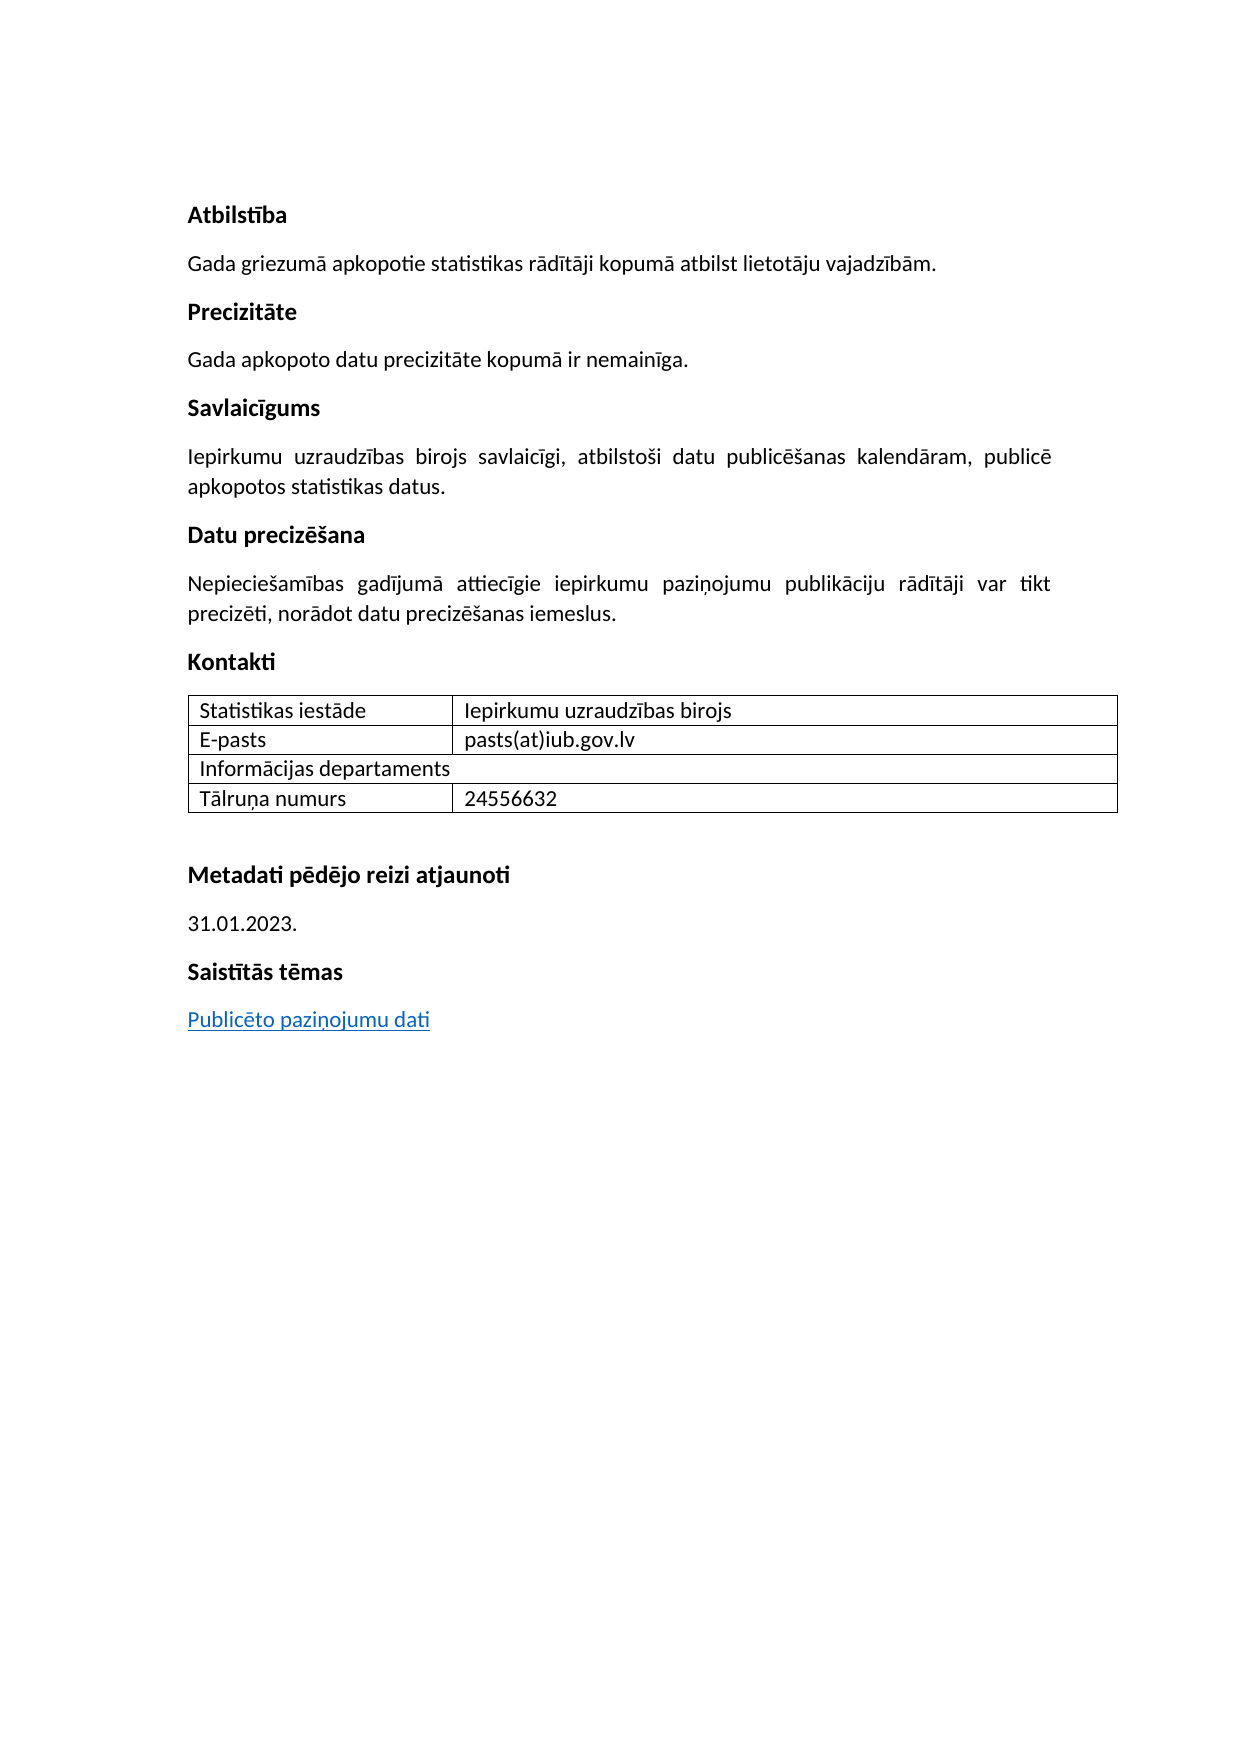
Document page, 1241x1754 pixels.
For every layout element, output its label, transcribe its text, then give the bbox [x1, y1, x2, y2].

table_cell Tālruņa numurs [189, 784, 452, 812]
table_cell E-pasts [189, 726, 452, 753]
text Precizitāte [187, 296, 1053, 327]
text Savlaicīgums [187, 392, 1053, 423]
text Datu precizēšana [187, 519, 1053, 550]
table_header Iepirkumu uzraudzības birojs [453, 696, 1117, 724]
table_header Statistikas iestāde [189, 696, 452, 724]
text Atbilstība [187, 199, 1053, 230]
text Metadati pēdējo reizi atjaunoti [187, 859, 1053, 890]
table_cell Informācijas departaments [189, 755, 1117, 783]
text 31.01.2023. [187, 909, 1053, 937]
text Gada apkopoto datu precizitāte kopumā ir nemainīga. [187, 346, 1053, 374]
text Gada griezumā apkopotie statistikas rādītāji kopumā atbilst lietotāju vajadzībām. [187, 249, 1053, 277]
text Publicēto paziņojumu dati [187, 1006, 1053, 1034]
text Iepirkumu uzraudzības birojs savlaicīgi, atbilstoši datu publicēšanas kalendāram, publicē apkopotos statistikas datus. [187, 442, 1053, 500]
text Nepieciešamības gadījumā attiecīgie iepirkumu paziņojumu publikāciju rādītāji var tikt precizēti, norādot datu precizēšanas iemeslus. [187, 569, 1053, 627]
text Kontakti [187, 646, 1053, 676]
table_cell pasts(at)iub.gov.lv [453, 726, 1117, 753]
text Saistītās tēmas [187, 956, 1053, 987]
table_cell 24556632 [453, 784, 1117, 812]
